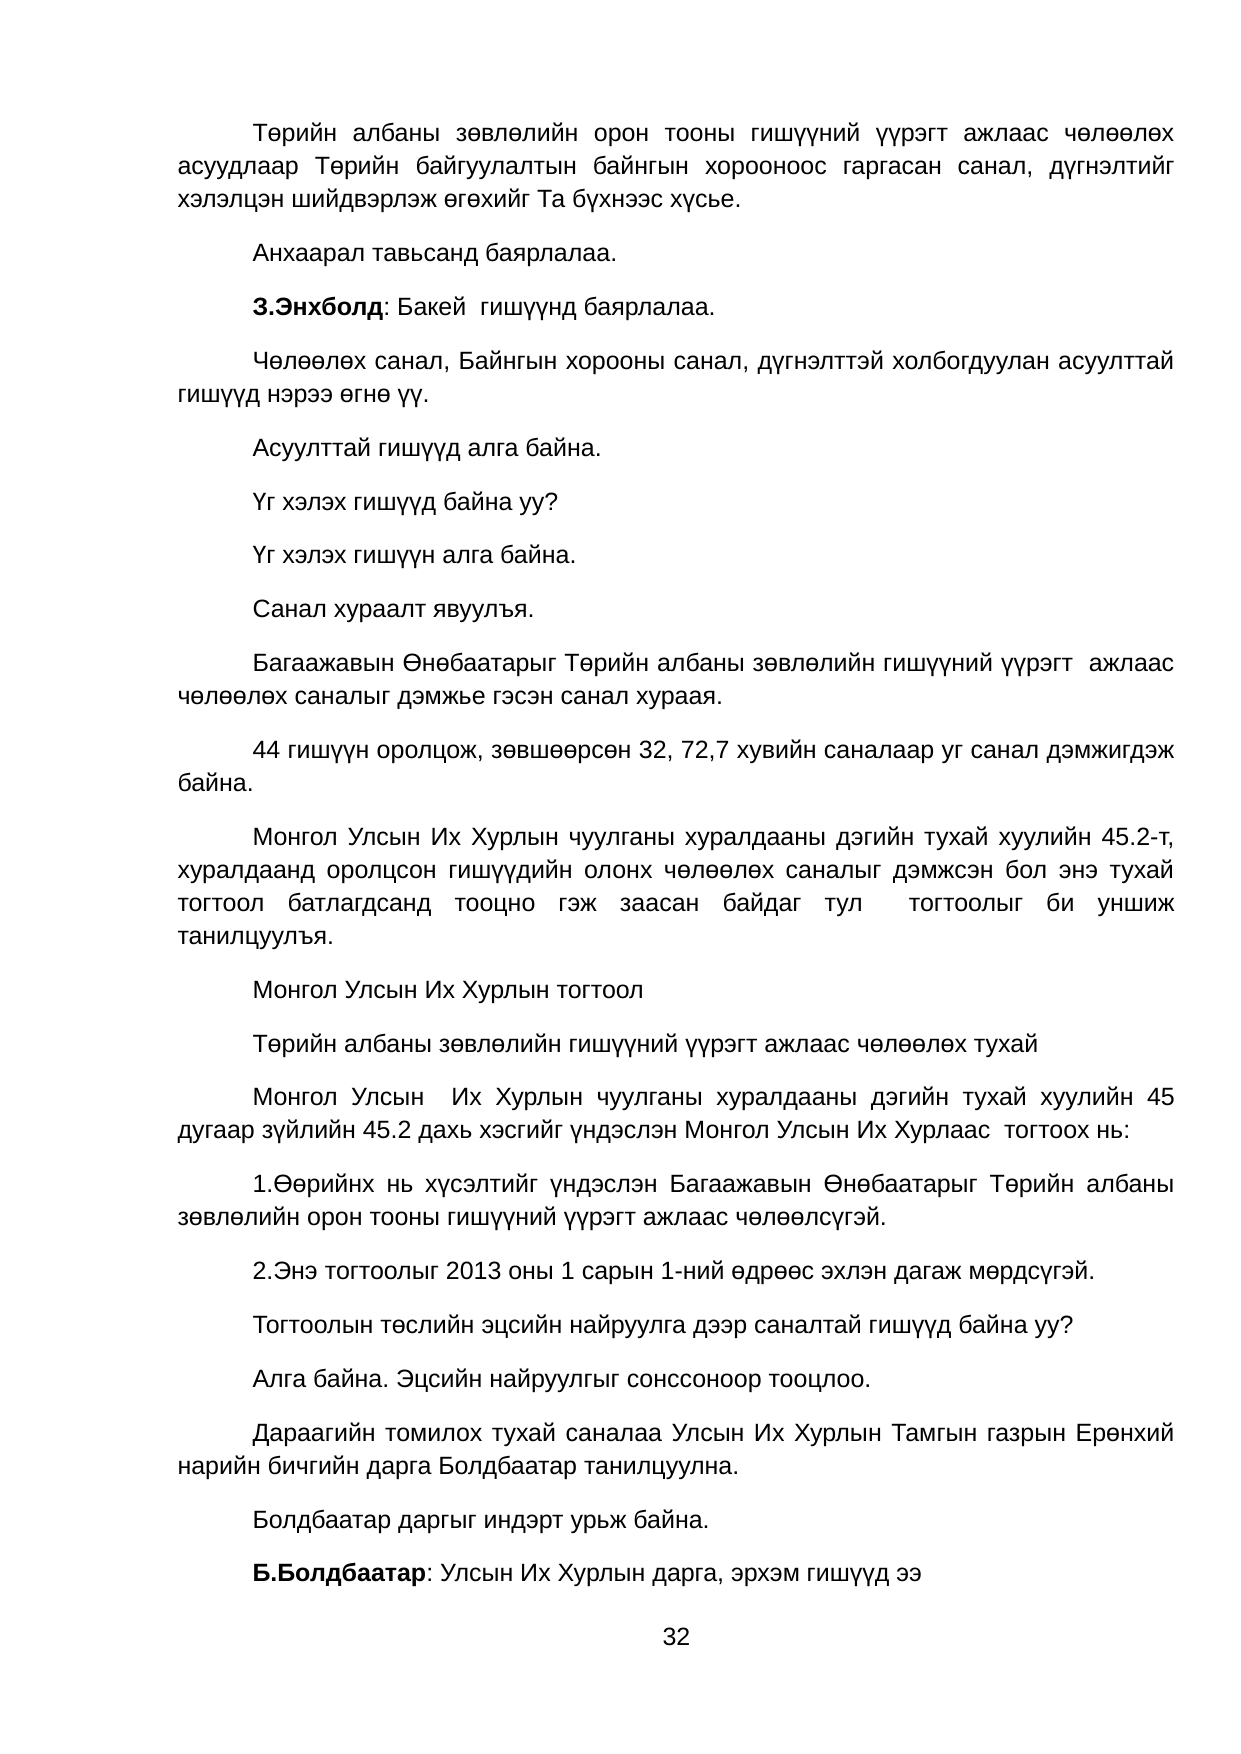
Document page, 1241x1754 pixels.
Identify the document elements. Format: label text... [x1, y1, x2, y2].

text 2.Энэ тогтоолыг 2013 оны 1 сарын 1-ний өдрөөс эхлэн дагаж мөрдсүгэй. [177, 1256, 1175, 1285]
text Монгол Улсын Их Хурлын тогтоол [177, 975, 1175, 1003]
text Үг хэлэх гишүүн алга байна. [177, 540, 1175, 569]
text Төрийн албаны зөвлөлийн орон тооны гишүүний үүрэгт ажлаас чөлөөлөх асуудлаар Төрийн байгуулалтын байнгын хорооноос гаргасан санал, дүгнэлтийг хэлэлцэн шийдвэрлэж өгөхийг Та бүхнээс хүсье. [177, 118, 1175, 213]
text З.Энхболд: Бакей гишүүнд баярлалаа. [177, 292, 1175, 321]
text Б.Болдбаатар: Улсын Их Хурлын дарга, эрхэм гишүүд ээ [177, 1558, 1175, 1587]
text Багаажавын Өнөбаатарыг Төрийн албаны зөвлөлийн гишүүний үүрэгт ажлаас чөлөөлөх саналыг дэмжье гэсэн санал хураая. [177, 648, 1175, 710]
text Алга байна. Эцсийн найруулгыг сонссоноор тооцлоо. [177, 1364, 1175, 1393]
text Асуулттай гишүүд алга байна. [177, 433, 1175, 461]
text Болдбаатар даргыг индэрт урьж байна. [177, 1504, 1175, 1533]
text Монгол Улсын Их Хурлын чуулганы хуралдааны дэгийн тухай хуулийн 45 дугаар зүйлийн 45.2 дахь хэсгийг үндэслэн Монгол Улсын Их Хурлаас тогтоох нь: [177, 1082, 1175, 1144]
text Дараагийн томилох тухай саналаа Улсын Их Хурлын Тамгын газрын Ерөнхий нарийн бичгийн дарга Болдбаатар танилцуулна. [177, 1418, 1175, 1479]
text Тогтоолын төслийн эцсийн найруулга дээр саналтай гишүүд байна уу? [177, 1310, 1175, 1339]
text Үг хэлэх гишүүд байна уу? [177, 486, 1175, 515]
text 44 гишүүн оролцож, зөвшөөрсөн 32, 72,7 хувийн саналаар уг санал дэмжигдэж байна. [177, 735, 1175, 797]
text Монгол Улсын Их Хурлын чуулганы хуралдааны дэгийн тухай хуулийн 45.2-т, хуралдаанд оролцсон гишүүдийн олонх чөлөөлөх саналыг дэмжсэн бол энэ тухай тогтоол батлагдсанд тооцно гэж заасан байдаг тул тогтоолыг би уншиж танилцуулъя. [177, 822, 1175, 949]
text Чөлөөлөх санал, Байнгын хорооны санал, дүгнэлттэй холбогдуулан асуулттай гишүүд нэрээ өгнө үү. [177, 346, 1175, 407]
text 1.Өөрийнх нь хүсэлтийг үндэслэн Багаажавын Өнөбаатарыг Төрийн албаны зөвлөлийн орон тооны гишүүний үүрэгт ажлаас чөлөөлсүгэй. [177, 1169, 1175, 1231]
text Төрийн албаны зөвлөлийн гишүүний үүрэгт ажлаас чөлөөлөх тухай [177, 1028, 1175, 1057]
text Анхаарал тавьсанд баярлалаа. [177, 238, 1175, 267]
text Санал хураалт явуулъя. [177, 594, 1175, 623]
